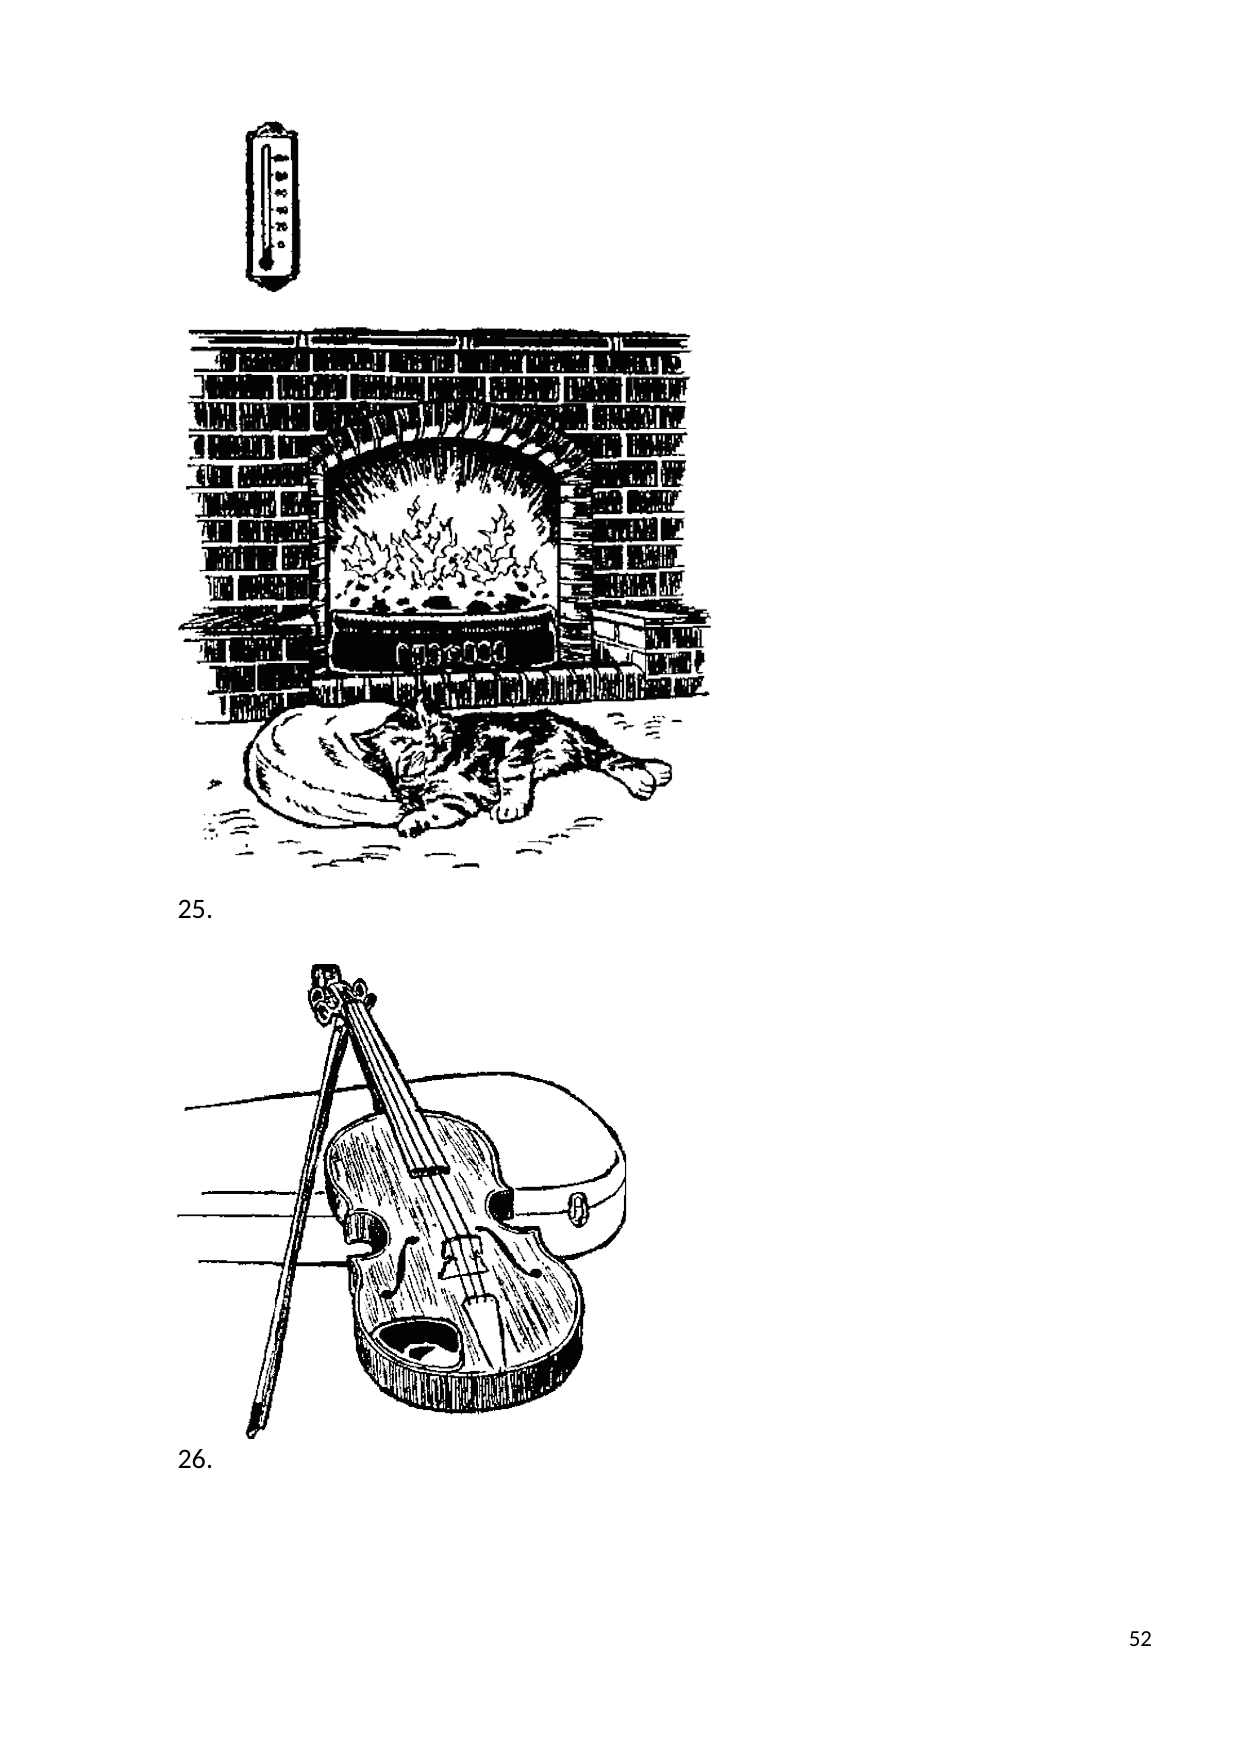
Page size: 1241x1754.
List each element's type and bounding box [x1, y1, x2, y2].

picture [177, 118, 723, 889]
picture [177, 964, 627, 1439]
text [177, 118, 1152, 1512]
